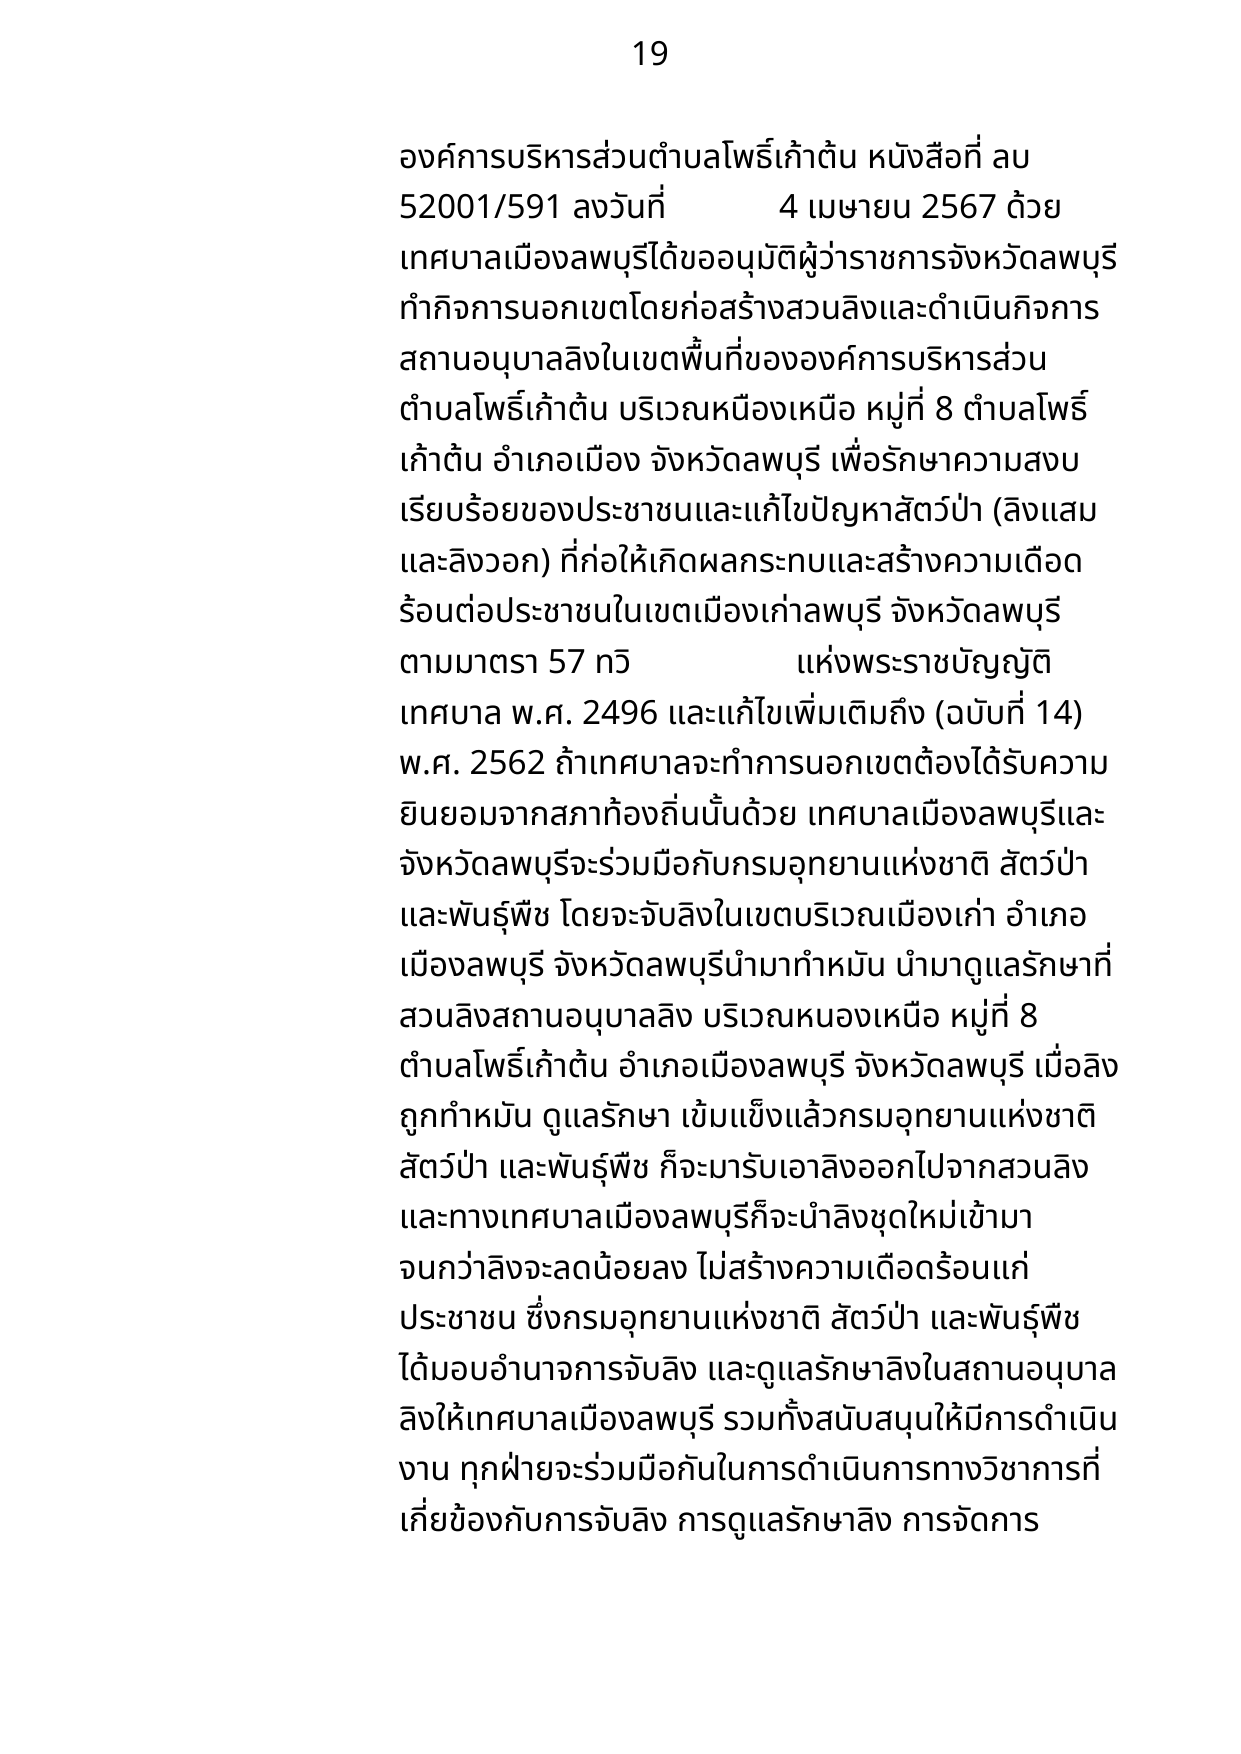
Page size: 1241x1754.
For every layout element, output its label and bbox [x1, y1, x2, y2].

text [177, 133, 1122, 1546]
